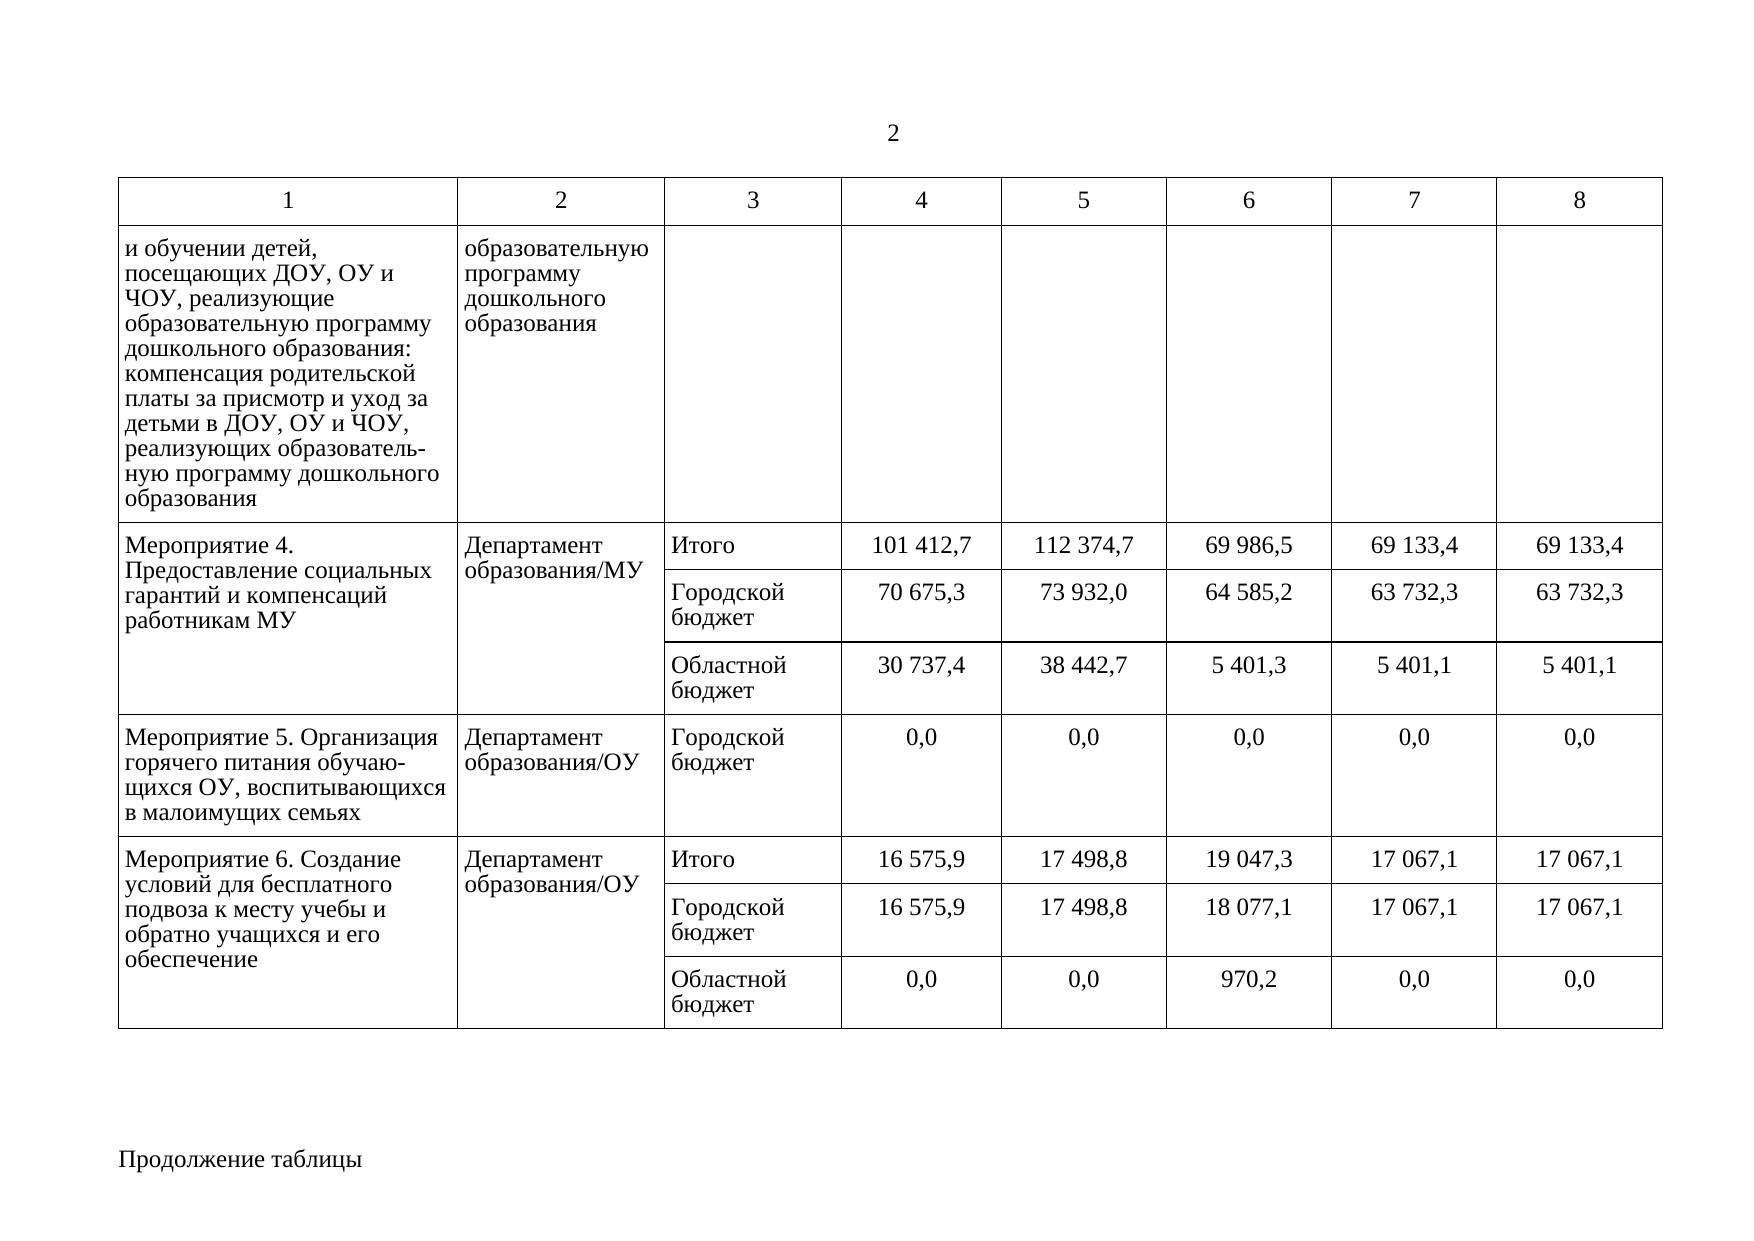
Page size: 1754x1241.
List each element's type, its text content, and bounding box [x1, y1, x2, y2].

table_header 3 [665, 178, 841, 224]
table_cell [1167, 226, 1331, 522]
table_cell 17 067,1 [1497, 884, 1662, 956]
table_header 7 [1332, 178, 1496, 224]
table_cell Городской бюджет [665, 884, 841, 956]
table_cell Мероприятие 5. Организация горячего питания обучаю-щихся ОУ, воспитывающихся в малоимущих семьях [119, 715, 457, 836]
table_cell 0,0 [1167, 715, 1331, 836]
table_cell Городской бюджет [665, 570, 841, 641]
table_cell Департамент образования/ОУ [458, 715, 664, 836]
table_cell 0,0 [1497, 957, 1662, 1028]
table_cell 17 067,1 [1332, 884, 1496, 956]
table_header 4 [842, 178, 1001, 224]
table_cell 5 401,3 [1167, 643, 1331, 714]
table_cell 69 133,4 [1497, 523, 1662, 569]
table_cell 38 442,7 [1002, 643, 1166, 714]
table_cell 30 737,4 [842, 643, 1001, 714]
table_cell [1332, 226, 1496, 522]
table_cell образовательную программу дошкольного образования [458, 226, 664, 522]
text Продолжение таблицы [118, 1144, 1668, 1173]
table_header 1 [119, 178, 457, 224]
table_cell 112 374,7 [1002, 523, 1166, 569]
table_cell 17 498,8 [1002, 837, 1166, 883]
table_header 5 [1002, 178, 1166, 224]
table_cell Итого [665, 837, 841, 883]
table_cell Итого [665, 523, 841, 569]
table_cell 101 412,7 [842, 523, 1001, 569]
table_cell 16 575,9 [842, 837, 1001, 883]
table_cell 970,2 [1167, 957, 1331, 1028]
table_cell 19 047,3 [1167, 837, 1331, 883]
table_header 8 [1497, 178, 1662, 224]
table_cell Городской бюджет [665, 715, 841, 836]
table_cell Департамент образования/ОУ [458, 837, 664, 1028]
table_header 6 [1167, 178, 1331, 224]
table_cell 69 986,5 [1167, 523, 1331, 569]
table_header 2 [458, 178, 664, 224]
table_cell 0,0 [1497, 715, 1662, 836]
table_cell [1497, 226, 1662, 522]
table_cell 64 585,2 [1167, 570, 1331, 641]
table_cell 63 732,3 [1497, 570, 1662, 641]
table_cell Мероприятие 4. Предоставление социальных гарантий и компенсаций работникам МУ [119, 523, 457, 714]
table_cell [842, 226, 1001, 522]
table_cell 63 732,3 [1332, 570, 1496, 641]
table_cell 0,0 [842, 957, 1001, 1028]
table_cell Областной бюджет [665, 643, 841, 714]
table_cell Областной бюджет [665, 957, 841, 1028]
table_cell 5 401,1 [1497, 643, 1662, 714]
table_cell 0,0 [1332, 957, 1496, 1028]
table_cell 0,0 [1002, 715, 1166, 836]
table_cell 70 675,3 [842, 570, 1001, 641]
table_cell [665, 226, 841, 522]
table_cell 17 067,1 [1497, 837, 1662, 883]
table_cell 17 498,8 [1002, 884, 1166, 956]
table_cell 73 932,0 [1002, 570, 1166, 641]
table_cell 5 401,1 [1332, 643, 1496, 714]
table_cell [1002, 226, 1166, 522]
table_cell 18 077,1 [1167, 884, 1331, 956]
table_cell Мероприятие 6. Создание условий для бесплатного подвоза к месту учебы и обратно учащихся и его обеспечение [119, 837, 457, 1028]
table_cell 17 067,1 [1332, 837, 1496, 883]
table_cell Департамент образования/МУ [458, 523, 664, 714]
table_cell 0,0 [1332, 715, 1496, 836]
table_cell 69 133,4 [1332, 523, 1496, 569]
table_cell 16 575,9 [842, 884, 1001, 956]
table_cell и обучении детей, посещающих ДОУ, ОУ и ЧОУ, реализующие образовательную программу дошкольного образования: компенсация родительской платы за присмотр и уход за детьми в ДОУ, ОУ и ЧОУ, реализующих образователь-ную программу дошкольного образования [119, 226, 457, 522]
table_cell 0,0 [842, 715, 1001, 836]
table_cell 0,0 [1002, 957, 1166, 1028]
